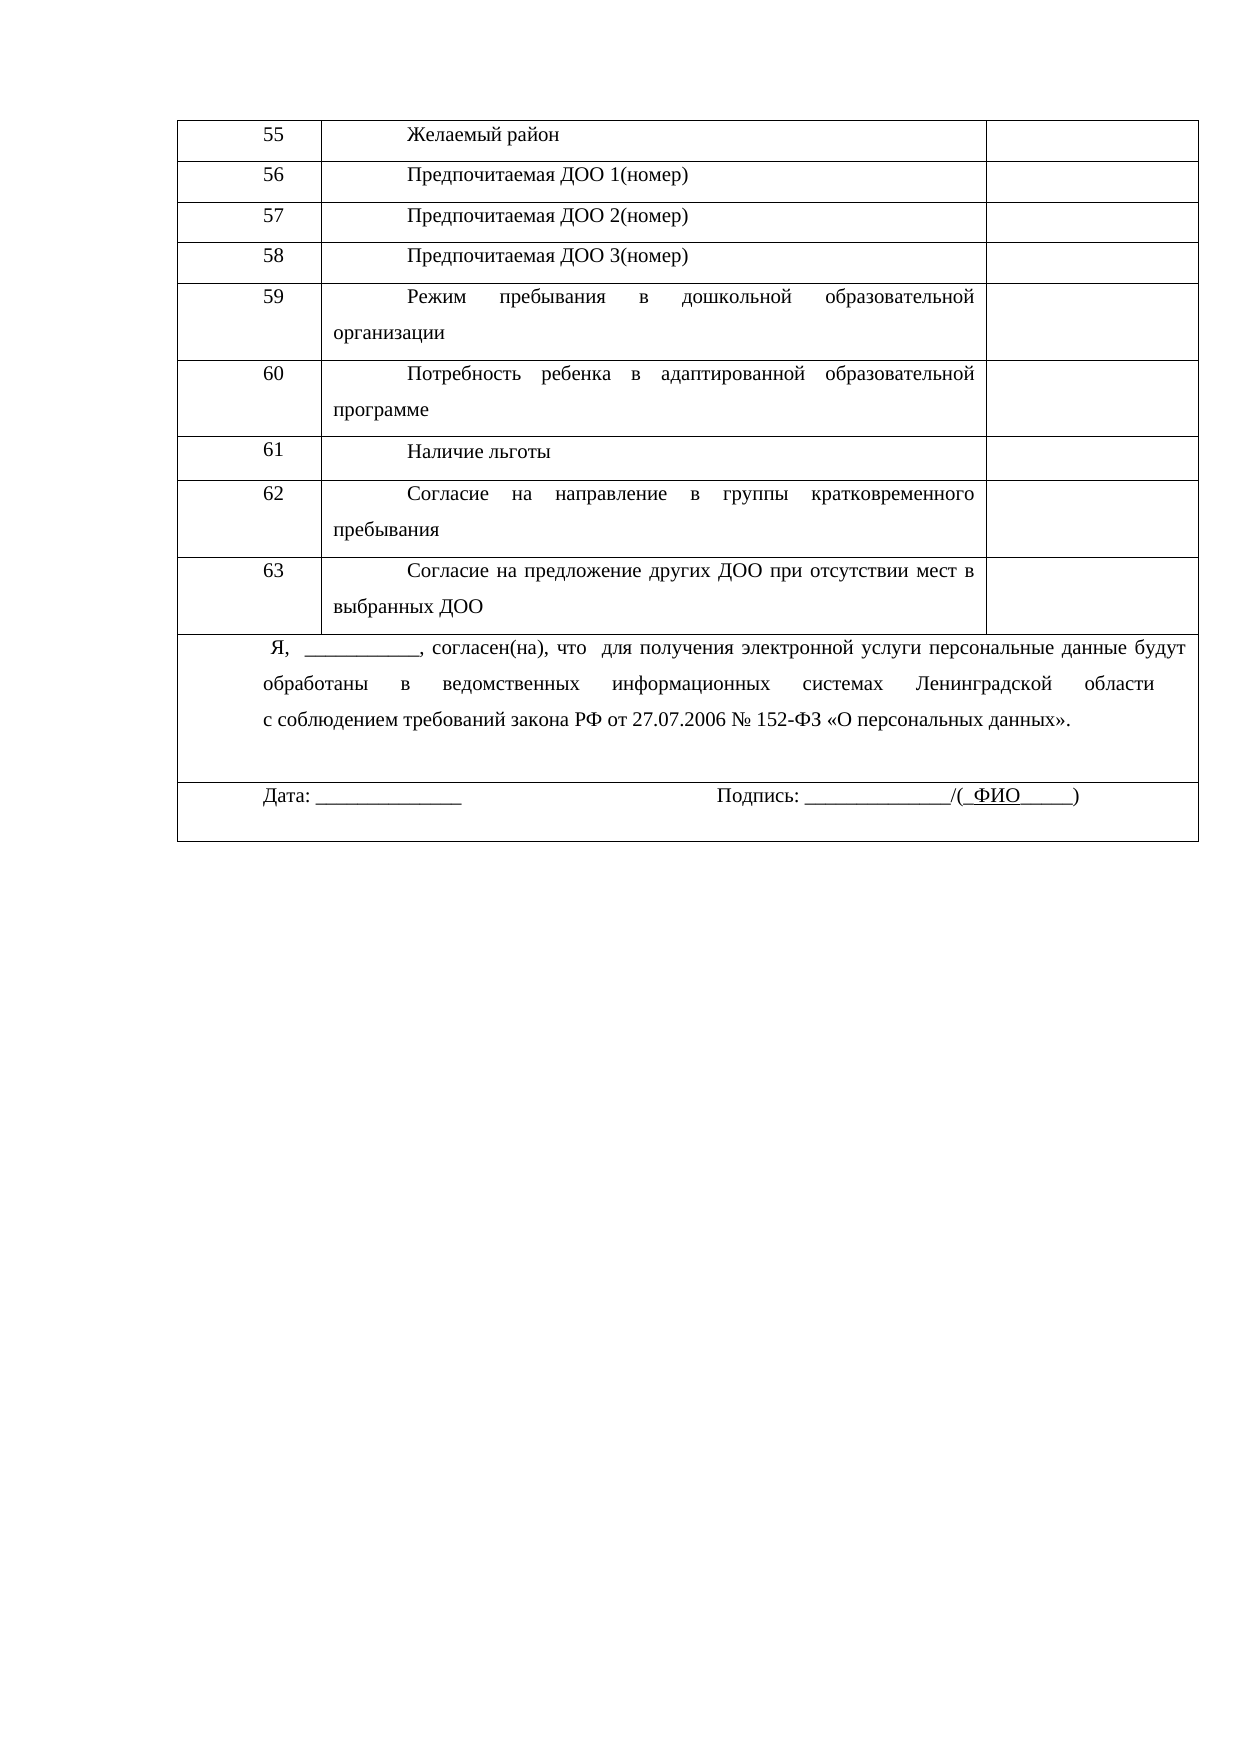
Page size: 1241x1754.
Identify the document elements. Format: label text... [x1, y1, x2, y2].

table_cell Дата: ______________ Подпись: ______________/(_ФИО_____) [178, 783, 1198, 841]
table_cell 60 [178, 361, 321, 436]
table_cell 63 [178, 558, 321, 633]
table_cell 61 [178, 437, 321, 480]
table_cell Наличие льготы [322, 437, 986, 480]
table_cell Я, ___________, согласен(на), что для получения электронной услуги персональные данные будут обработаны в ведомственных информационных системах Ленинградской области с соблюдением требований закона РФ от 27.07.2006 № 152-ФЗ «О персональных данных». [178, 635, 1198, 782]
table_cell Согласие на направление в группы кратковременного пребывания [322, 481, 986, 557]
table_cell 57 [178, 203, 321, 242]
table_cell 59 [178, 284, 321, 359]
table_cell [987, 481, 1198, 557]
table_cell Режим пребывания в дошкольной образовательной организации [322, 284, 986, 359]
table_cell 58 [178, 243, 321, 283]
table_cell [987, 437, 1198, 480]
table_cell 56 [178, 162, 321, 202]
table_cell [987, 121, 1198, 161]
table_cell Потребность ребенка в адаптированной образовательной программе [322, 361, 986, 436]
table_cell [987, 162, 1198, 202]
table_cell 55 [178, 121, 321, 161]
table_cell [987, 361, 1198, 436]
table_cell Предпочитаемая ДОО 3(номер) [322, 243, 986, 283]
table_cell [987, 284, 1198, 359]
table_cell Согласие на предложение других ДОО при отсутствии мест в выбранных ДОО [322, 558, 986, 633]
table_cell Желаемый район [322, 121, 986, 161]
table_cell Предпочитаемая ДОО 1(номер) [322, 162, 986, 202]
table_cell Предпочитаемая ДОО 2(номер) [322, 203, 986, 242]
table_cell [987, 243, 1198, 283]
table_cell [987, 203, 1198, 242]
table_cell [987, 558, 1198, 633]
table_cell 62 [178, 481, 321, 557]
